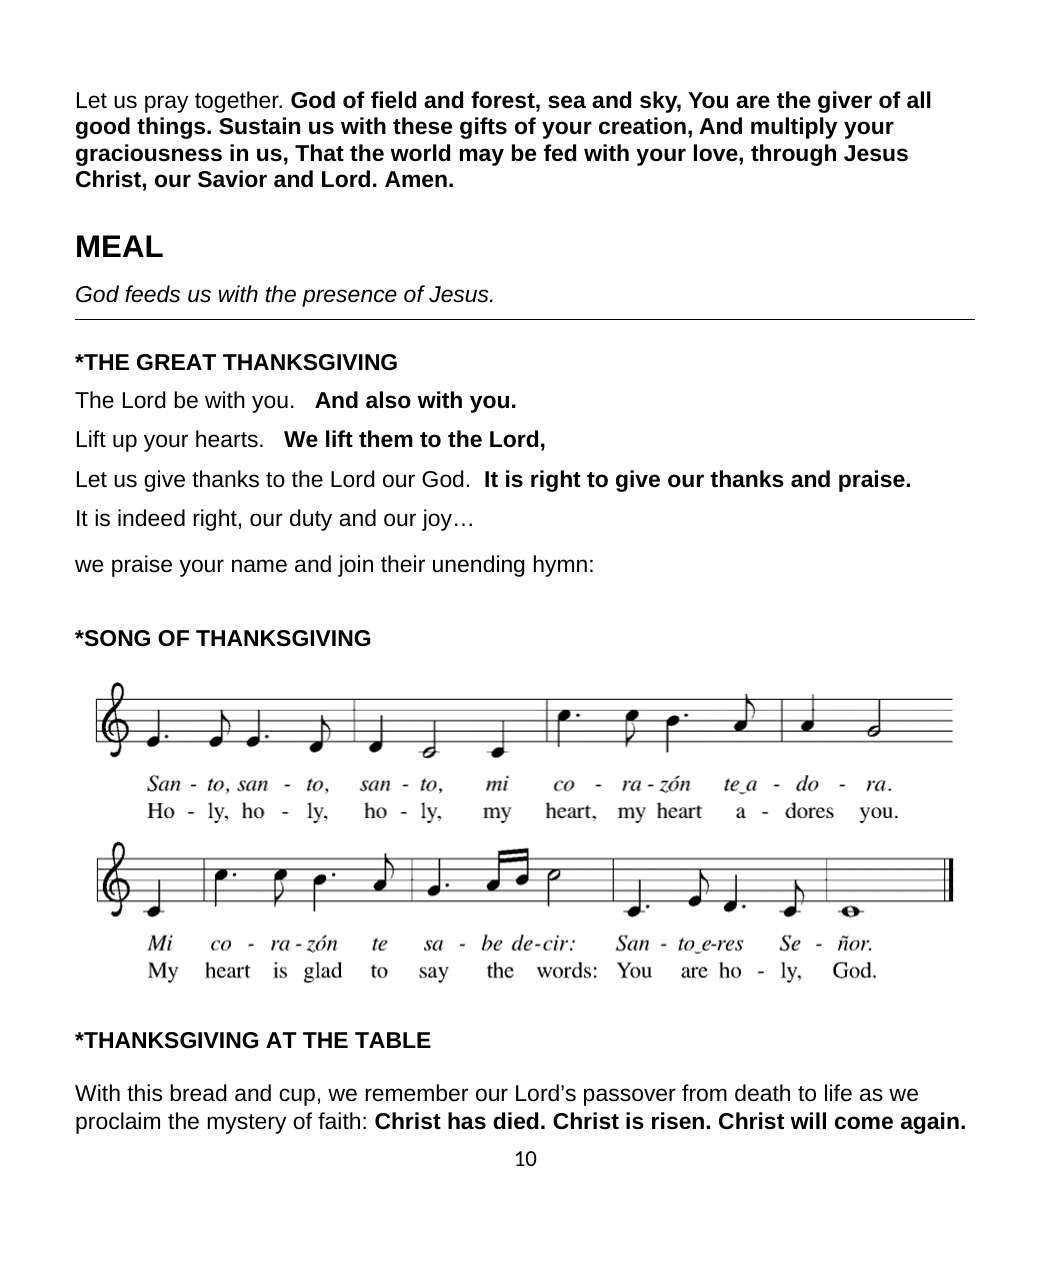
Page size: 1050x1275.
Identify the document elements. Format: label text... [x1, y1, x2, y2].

text The Lord be with you. And also with you. [75, 387, 975, 413]
text Let us give thanks to the Lord our God. It is right to give our thanks and praise. [75, 466, 975, 492]
text MEAL [75, 228, 975, 264]
text God feeds us with the presence of Jesus. [75, 281, 975, 307]
text Lift up your hearts. We lift them to the Lord, [75, 426, 975, 453]
text *THANKSGIVING AT THE TABLE [75, 1027, 975, 1053]
text With this bread and cup, we remember our Lord’s passover from death to life as we proclaim the mystery of faith: Christ has died. Christ is risen. Christ will come again. [75, 1080, 975, 1135]
text Let us pray together. God of field and forest, sea and sky, You are the giver of all good things. Sustain us with these gifts of your creation, And multiply your graciousness in us, That the world may be fed with your love, through Jesus Christ, our Savior and Lord. Amen. [75, 87, 975, 192]
picture [90, 677, 960, 1001]
text *THE GREAT THANKSGIVING [75, 349, 975, 375]
text *SONG OF THANKSGIVING [75, 625, 975, 652]
text we praise your name and join their unending hymn: [75, 551, 975, 577]
text It is indeed right, our duty and our joy… [75, 505, 975, 532]
